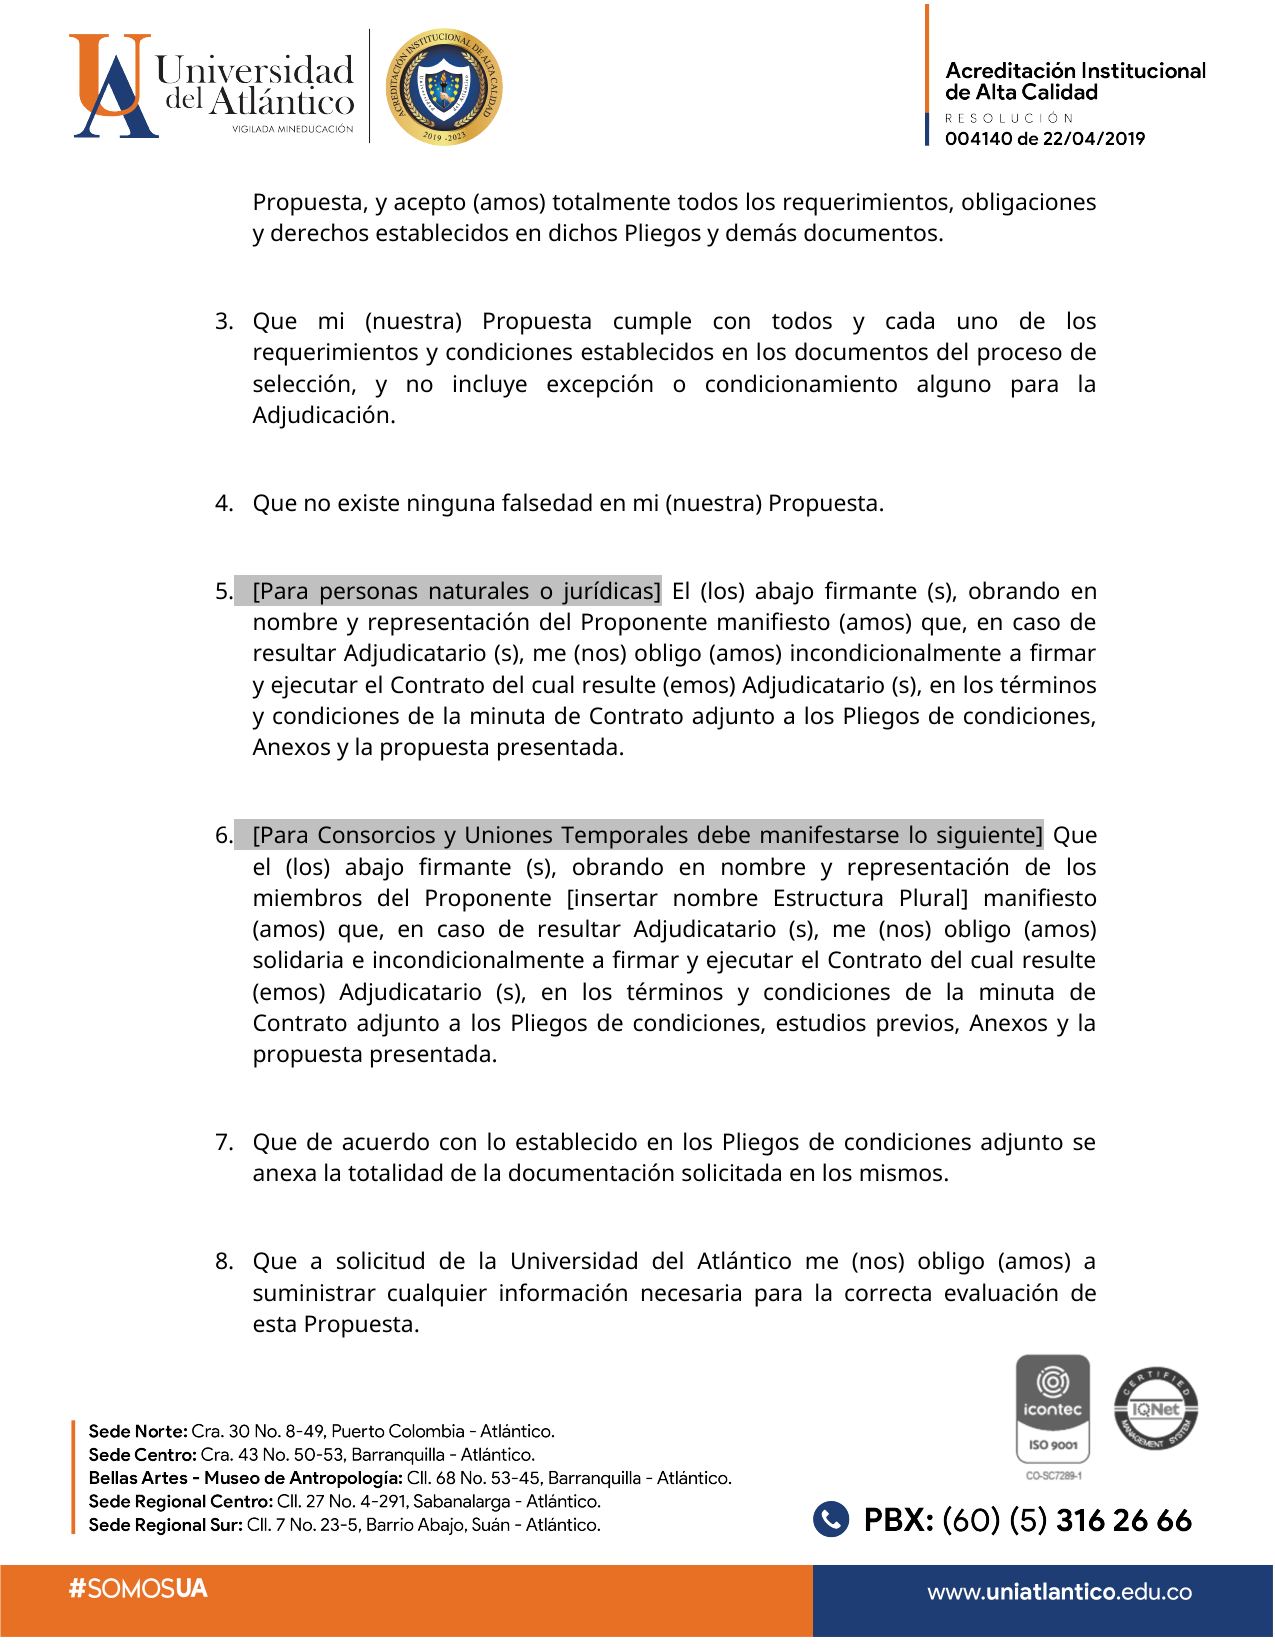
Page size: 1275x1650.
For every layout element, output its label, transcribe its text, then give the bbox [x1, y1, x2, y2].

picture [925, 4, 1206, 146]
list Que a solicitud de la Universidad del Atlántico me (nos) obligo (amos) a suministrar cualquier información necesaria para la correcta evaluación de esta Propuesta. [215, 1245, 1098, 1339]
picture [0, 1347, 1273, 1637]
list Que de acuerdo con lo establecido en los Pliegos de condiciones adjunto se anexa la totalidad de la documentación solicitada en los mismos. [215, 1126, 1098, 1188]
list [Para Consorcios y Uniones Temporales debe manifestarse lo siguiente] Que el (los) abajo firmante (s), obrando en nombre y representación de los miembros del Proponente [insertar nombre Estructura Plural] manifiesto (amos) que, en caso de resultar Adjudicatario (s), me (nos) obligo (amos) solidaria e incondicionalmente a firmar y ejecutar el Contrato del cual resulte (emos) Adjudicatario (s), en los términos y condiciones de la minuta de Contrato adjunto a los Pliegos de condiciones, estudios previos, Anexos y la propuesta presentada. [215, 819, 1098, 1069]
picture [69, 28, 503, 146]
list Que mi (nuestra) Propuesta cumple con todos y cada uno de los requerimientos y condiciones establecidos en los documentos del proceso de selección, y no incluye excepción o condicionamiento alguno para la Adjudicación. [215, 305, 1098, 430]
list Que no existe ninguna falsedad en mi (nuestra) Propuesta. [215, 487, 1098, 518]
list [Para personas naturales o jurídicas] El (los) abajo firmante (s), obrando en nombre y representación del Proponente manifiesto (amos) que, en caso de resultar Adjudicatario (s), me (nos) obligo (amos) incondicionalmente a firmar y ejecutar el Contrato del cual resulte (emos) Adjudicatario (s), en los términos y condiciones de la minuta de Contrato adjunto a los Pliegos de condiciones, Anexos y la propuesta presentada. [215, 575, 1098, 762]
